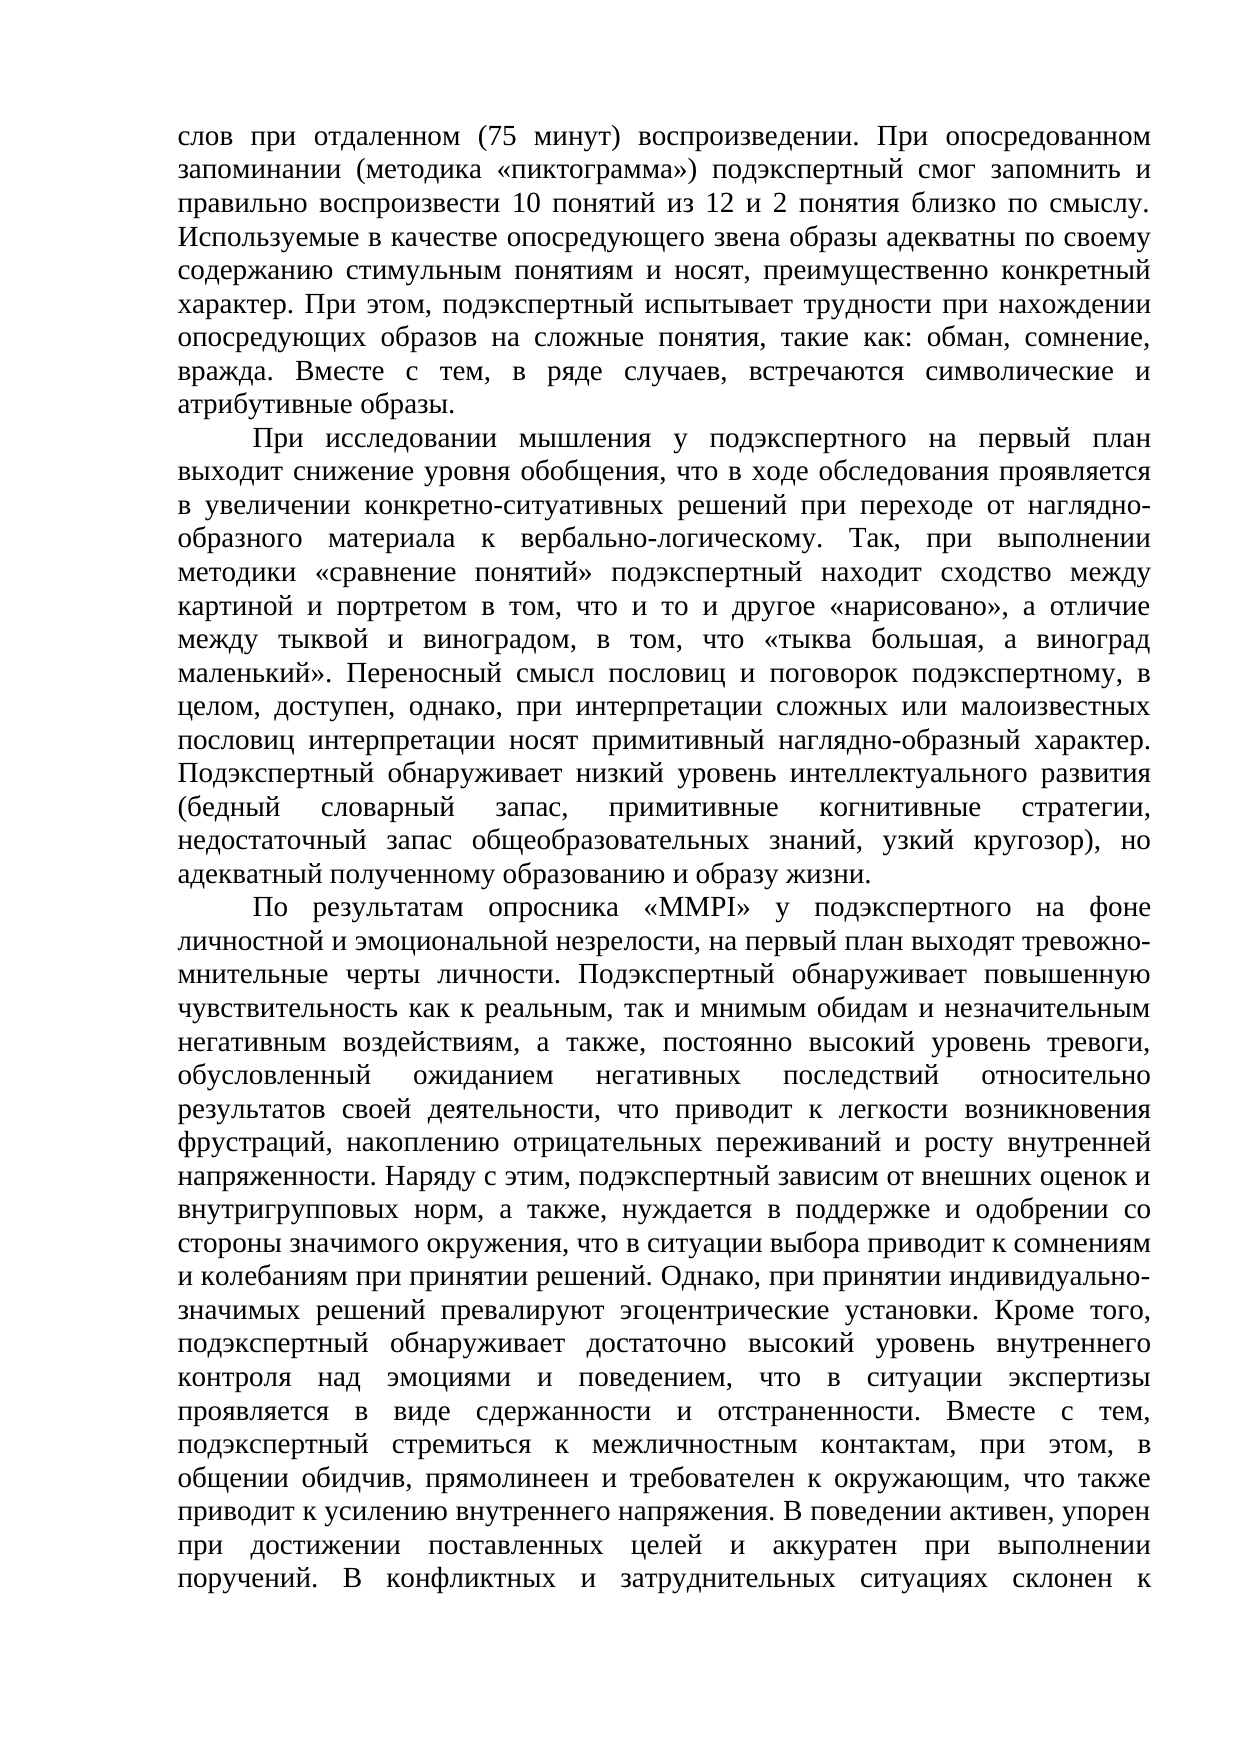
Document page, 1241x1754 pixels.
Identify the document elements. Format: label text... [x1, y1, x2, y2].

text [177, 889, 1152, 1594]
text При исследовании мышления у подэкспертного на первый план выходит снижение уровня обобщения, что в ходе обследования проявляется в увеличении конкретно-ситуативных решений при переходе от наглядно-образного материала к вербально-логическому. Так, при выполнении методики «сравнение понятий» подэкспертный находит сходство между картиной и портретом в том, что и то и другое «нарисовано», а отличие между тыквой и виноградом, в том, что «тыква большая, а виноград маленький». Переносный смысл пословиц и поговорок подэкспертному, в целом, доступен, однако, при интерпретации сложных или малоизвестных пословиц интерпретации носят примитивный наглядно-образный характер. Подэкспертный обнаруживает низкий уровень интеллектуального развития (бедный словарный запас, примитивные когнитивные стратегии, недостаточный запас общеобразовательных знаний, узкий кругозор), но адекватный полученному образованию и образу жизни. [177, 420, 1152, 889]
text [177, 118, 1152, 420]
